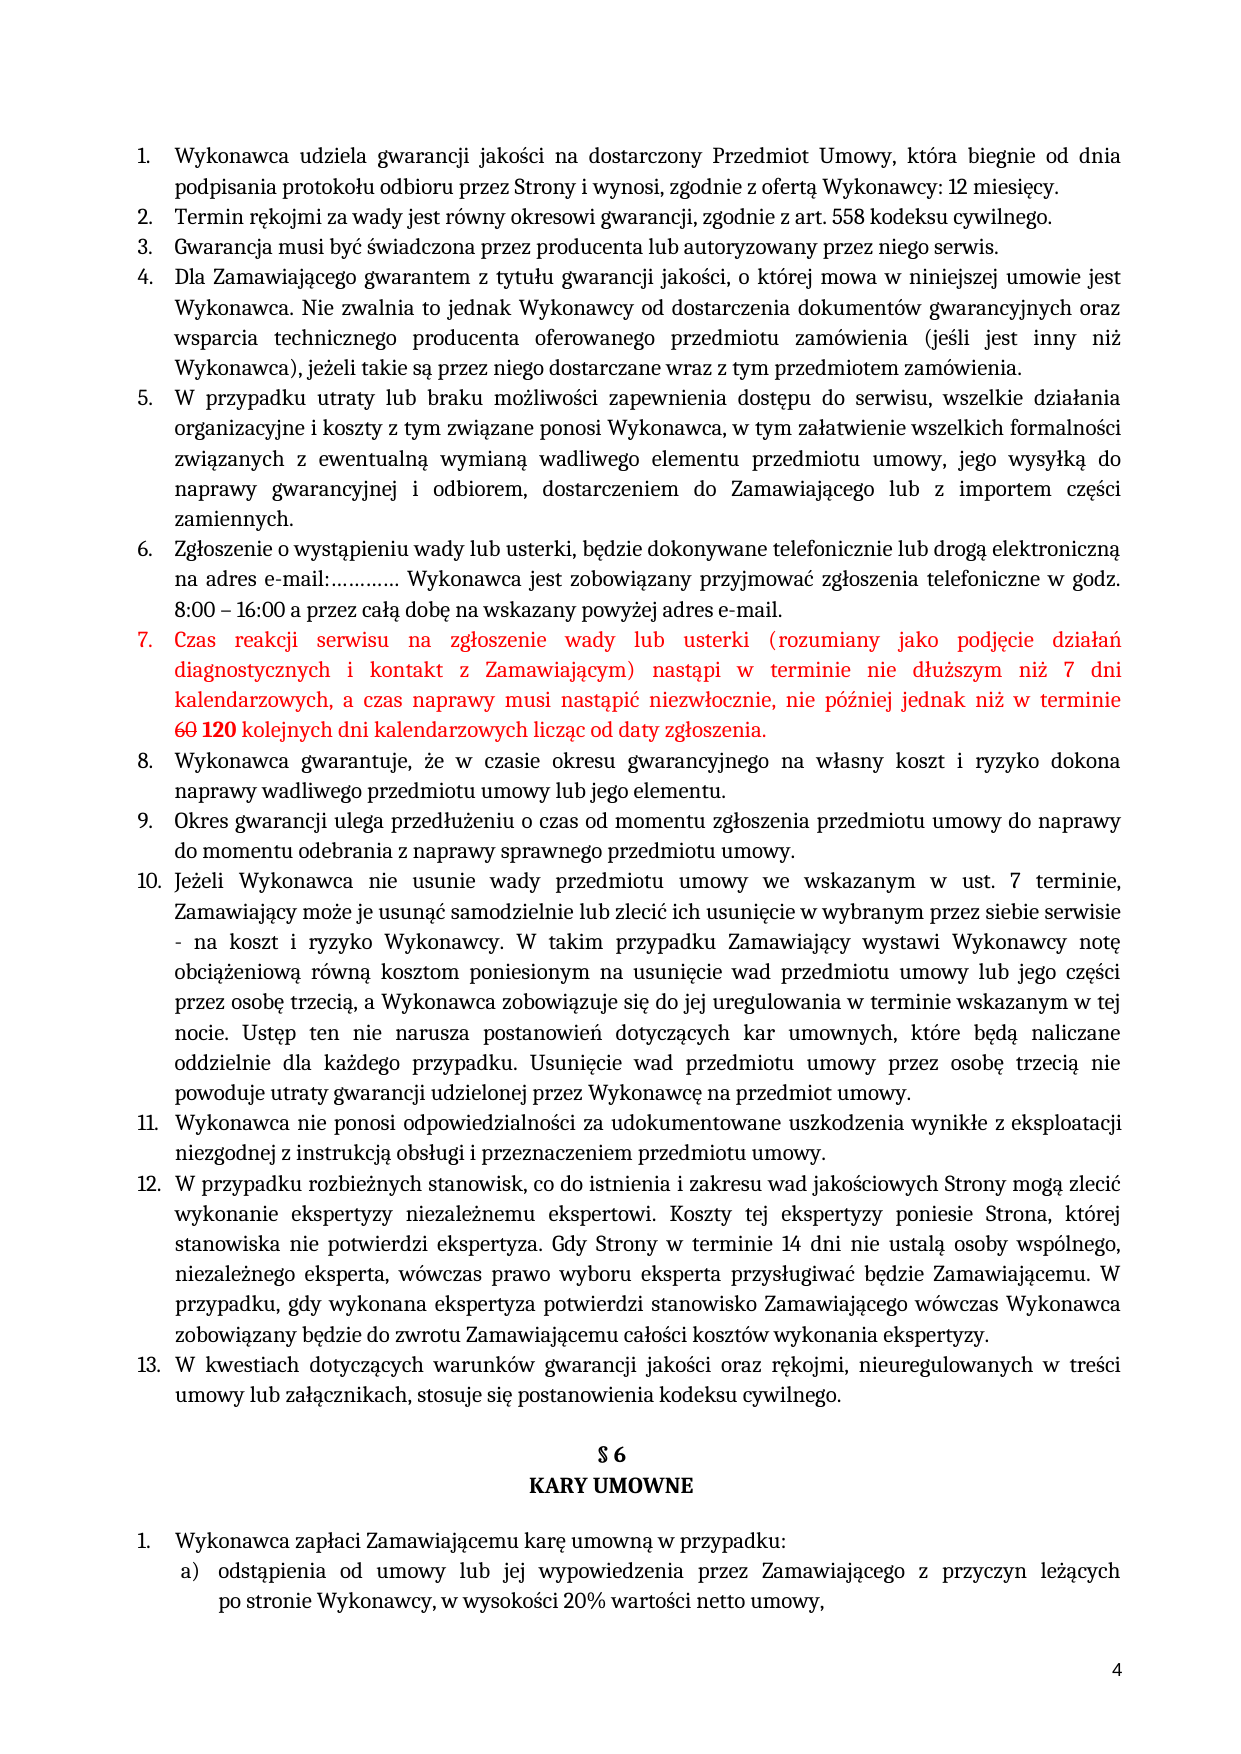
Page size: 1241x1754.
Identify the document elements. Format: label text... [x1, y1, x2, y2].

list Okres gwarancji ulega przedłużeniu o czas od momentu zgłoszenia przedmiotu umowy do naprawy do momentu odebrania z naprawy sprawnego przedmiotu umowy. [137, 808, 1122, 864]
list W przypadku utraty lub braku możliwości zapewnienia dostępu do serwisu, wszelkie działania organizacyjne i koszty z tym związane ponosi Wykonawca, w tym załatwienie wszelkich formalności związanych z ewentualną wymianą wadliwego elementu przedmiotu umowy, jego wysyłką do naprawy gwarancyjnej i odbiorem, dostarczeniem do Zamawiającego lub z importem części zamiennych. [137, 385, 1122, 532]
list Gwarancja musi być świadczona przez producenta lub autoryzowany przez niego serwis. [137, 234, 1122, 260]
list W kwestiach dotyczących warunków gwarancji jakości oraz rękojmi, nieuregulowanych w treści umowy lub załącznikach, stosuje się postanowienia kodeksu cywilnego. [137, 1352, 1122, 1408]
list Czas reakcji serwisu na zgłoszenie wady lub usterki (rozumiany jako podjęcie działań diagnostycznych i kontakt z Zamawiającym) nastąpi w terminie nie dłuższym niż 7 dni kalendarzowych, a czas naprawy musi nastąpić niezwłocznie, nie później jednak niż w terminie 60 120 kolejnych dni kalendarzowych licząc od daty zgłoszenia. [137, 627, 1122, 744]
list Dla Zamawiającego gwarantem z tytułu gwarancji jakości, o której mowa w niniejszej umowie jest Wykonawca. Nie zwalnia to jednak Wykonawcy od dostarczenia dokumentów gwarancyjnych oraz wsparcia technicznego producenta oferowanego przedmiotu zamówienia (jeśli jest inny niż Wykonawca), jeżeli takie są przez niego dostarczane wraz z tym przedmiotem zamówienia. [137, 264, 1122, 381]
text § 6 [100, 1442, 1122, 1469]
list Jeżeli Wykonawca nie usunie wady przedmiotu umowy we wskazanym w ust. 7 terminie, Zamawiający może je usunąć samodzielnie lub zlecić ich usunięcie w wybranym przez siebie serwisie - na koszt i ryzyko Wykonawcy. W takim przypadku Zamawiający wystawi Wykonawcy notę obciążeniową równą kosztom poniesionym na usunięcie wad przedmiotu umowy lub jego części przez osobę trzecią, a Wykonawca zobowiązuje się do jej uregulowania w terminie wskazanym w tej nocie. Ustęp ten nie narusza postanowień dotyczących kar umownych, które będą naliczane oddzielnie dla każdego przypadku. Usunięcie wad przedmiotu umowy przez osobę trzecią nie powoduje utraty gwarancji udzielonej przez Wykonawcę na przedmiot umowy. [137, 868, 1122, 1106]
list W przypadku rozbieżnych stanowisk, co do istnienia i zakresu wad jakościowych Strony mogą zlecić wykonanie ekspertyzy niezależnemu ekspertowi. Koszty tej ekspertyzy poniesie Strona, której stanowiska nie potwierdzi ekspertyza. Gdy Strony w terminie 14 dni nie ustalą osoby wspólnego, niezależnego eksperta, wówczas prawo wyboru eksperta przysługiwać będzie Zamawiającemu. W przypadku, gdy wykonana ekspertyza potwierdzi stanowisko Zamawiającego wówczas Wykonawca zobowiązany będzie do zwrotu Zamawiającemu całości kosztów wykonania ekspertyzy. [137, 1170, 1122, 1348]
list Wykonawca nie ponosi odpowiedzialności za udokumentowane uszkodzenia wynikłe z eksploatacji niezgodnej z instrukcją obsługi i przeznaczeniem przedmiotu umowy. [137, 1110, 1122, 1167]
list Termin rękojmi za wady jest równy okresowi gwarancji, zgodnie z art. 558 kodeksu cywilnego. [137, 204, 1122, 230]
list Wykonawca gwarantuje, że w czasie okresu gwarancyjnego na własny koszt i ryzyko dokona naprawy wadliwego przedmiotu umowy lub jego elementu. [137, 747, 1122, 804]
list Wykonawca zapłaci Zamawiającemu karę umowną w przypadku: [137, 1528, 1122, 1554]
list Zgłoszenie o wystąpieniu wady lub usterki, będzie dokonywane telefonicznie lub drogą elektroniczną na adres e-mail:………… Wykonawca jest zobowiązany przyjmować zgłoszenia telefoniczne w godz. 8:00 – 16:00 a przez całą dobę na wskazany powyżej adres e-mail. [137, 536, 1122, 623]
list Wykonawca udziela gwarancji jakości na dostarczony Przedmiot Umowy, która biegnie od dnia podpisania protokołu odbioru przez Strony i wynosi, zgodnie z ofertą Wykonawcy: 12 miesięcy. [137, 143, 1122, 200]
list odstąpienia od umowy lub jej wypowiedzenia przez Zamawiającego z przyczyn leżących po stronie Wykonawcy, w wysokości 20% wartości netto umowy, [181, 1558, 1122, 1614]
text KARY UMOWNE [100, 1472, 1122, 1499]
